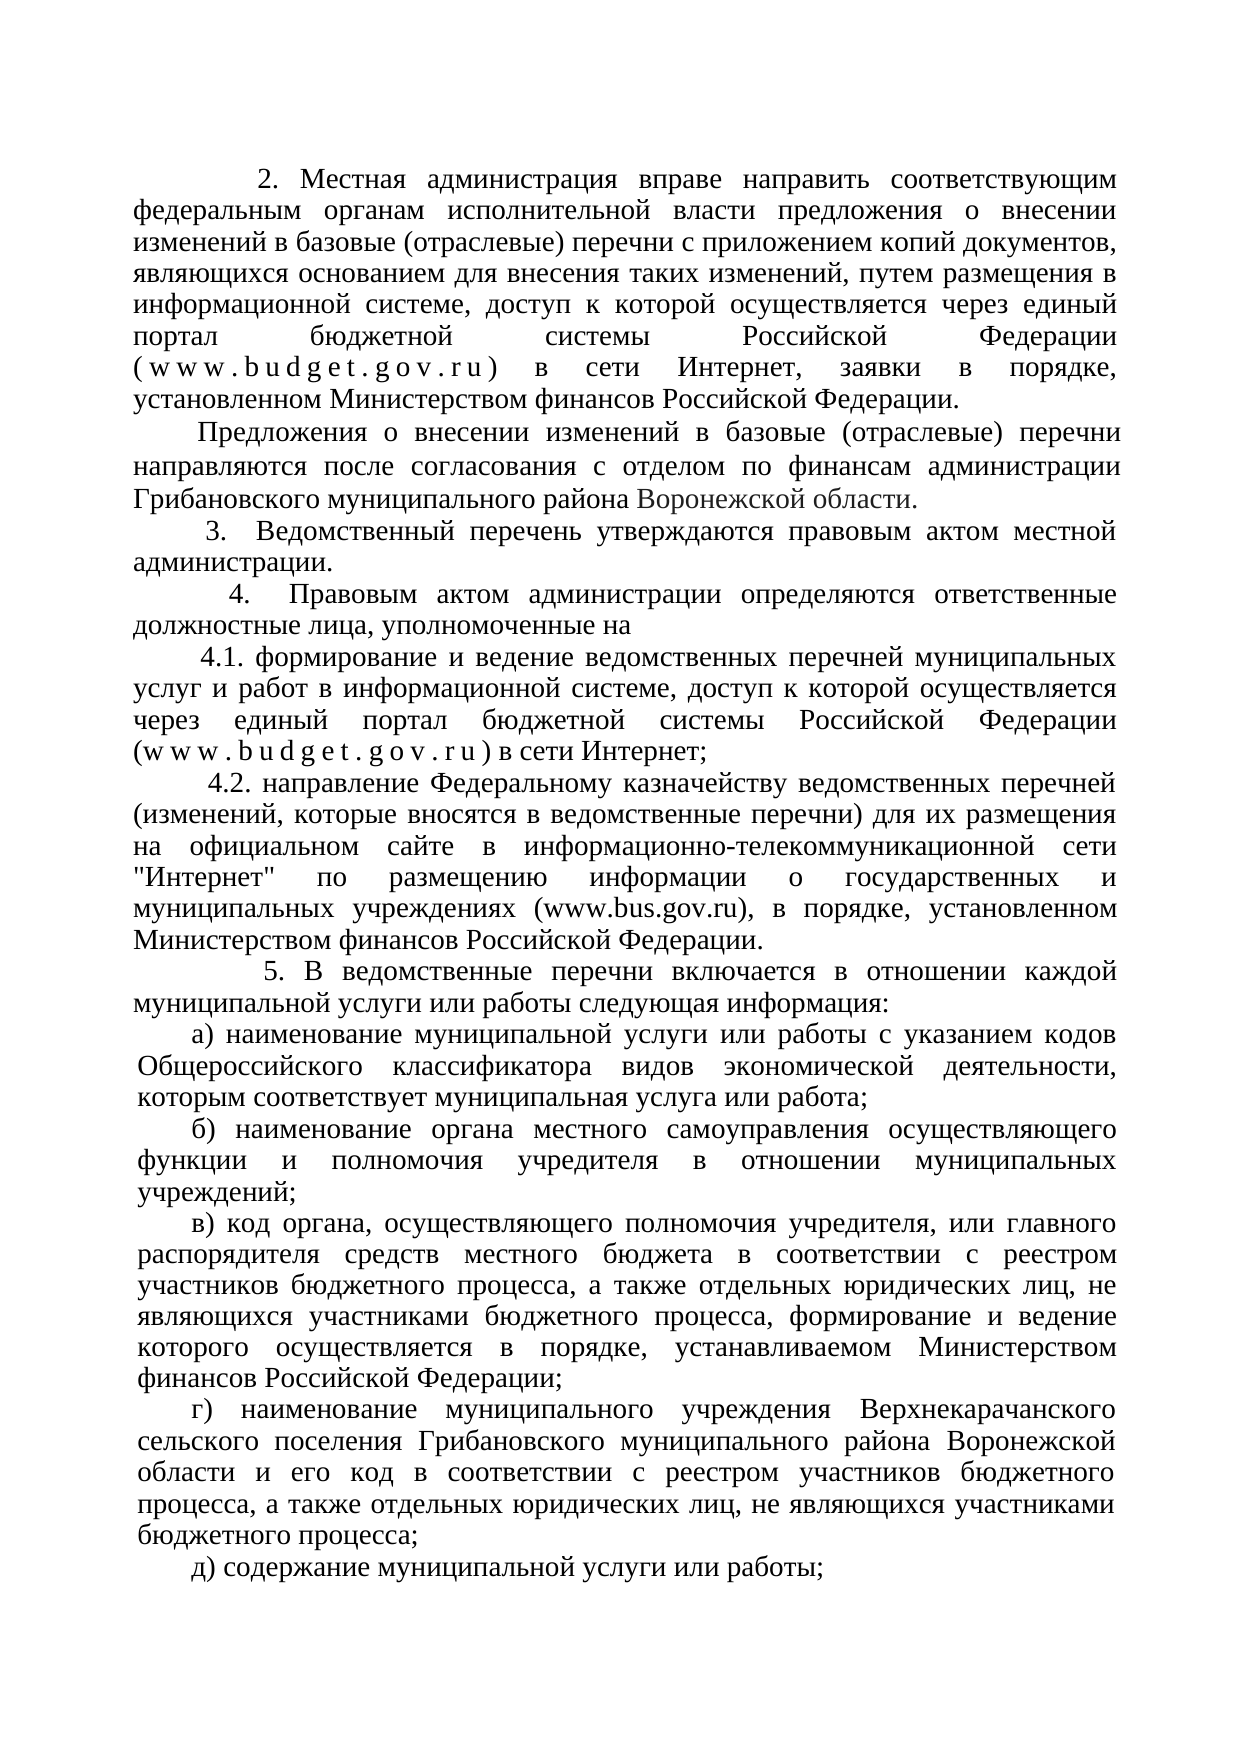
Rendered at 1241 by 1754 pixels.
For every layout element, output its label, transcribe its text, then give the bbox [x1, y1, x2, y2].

text 4.1. формирование и ведение ведомственных перечней муниципальных услуг и работ в информационной системе, доступ к которой осуществляется через единый портал бюджетной системы Российской Федерации (www.budget.gov.ru) в сети Интернет; [133, 641, 1118, 767]
text в) код органа, осуществляющего полномочия учредителя, или главного распорядителя средств местного бюджета в соответствии с реестром участников бюджетного процесса, а также отдельных юридических лиц, не являющихся участниками бюджетного процесса, формирование и ведение которого осуществляется в порядке, устанавливаемом Министерством финансов Российской Федерации; [137, 1207, 1118, 1393]
text 5. В ведомственные перечни включается в отношении каждой муниципальной услуги или работы следующая информация: [133, 956, 1118, 1018]
text Предложения о внесении изменений в базовые (отраслевые) перечни направляются после согласования с отделом по финансам администрации Грибановского муниципального района Воронежской области. [133, 414, 1122, 515]
text д) содержание муниципальной услуги или работы; [137, 1551, 1122, 1582]
text а) наименование муниципальной услуги или работы с указанием кодов Общероссийского классификатора видов экономической деятельности, которым соответствует муниципальная услуга или работа; [137, 1018, 1118, 1113]
text б) наименование органа местного самоуправления осуществляющего функции и полномочия учредителя в отношении муниципальных учреждений; [137, 1113, 1118, 1207]
text 4. Правовым актом администрации определяются ответственные должностные лица, уполномоченные на [133, 578, 1118, 641]
text г) наименование муниципального учреждения Верхнекарачанского сельского поселения Грибановского муниципального района Воронежской области и его код в соответствии с реестром участников бюджетного процесса, а также отдельных юридических лиц, не являющихся участниками бюджетного процесса; [137, 1393, 1116, 1551]
text 2. Местная администрация вправе направить соответствующим федеральным органам исполнительной власти предложения о внесении изменений в базовые (отраслевые) перечни с приложением копий документов, являющихся основанием для внесения таких изменений, путем размещения в информационной системе, доступ к которой осуществляется через единый портал бюджетной системы Российской Федерации (www.budget.gov.ru) в сети Интернет, заявки в порядке, установленном Министерством финансов Российской Федерации. [133, 163, 1118, 414]
text 4.2. направление Федеральному казначейству ведомственных перечней (изменений, которые вносятся в ведомственные перечни) для их размещения на официальном сайте в информационно-телекоммуникационной сети "Интернет" по размещению информации о государственных и муниципальных учреждениях (www.bus.gov.ru), в порядке, установленном Министерством финансов Российской Федерации. [133, 767, 1118, 956]
text 3. Ведомственный перечень утверждаются правовым актом местной администрации. [133, 515, 1118, 578]
